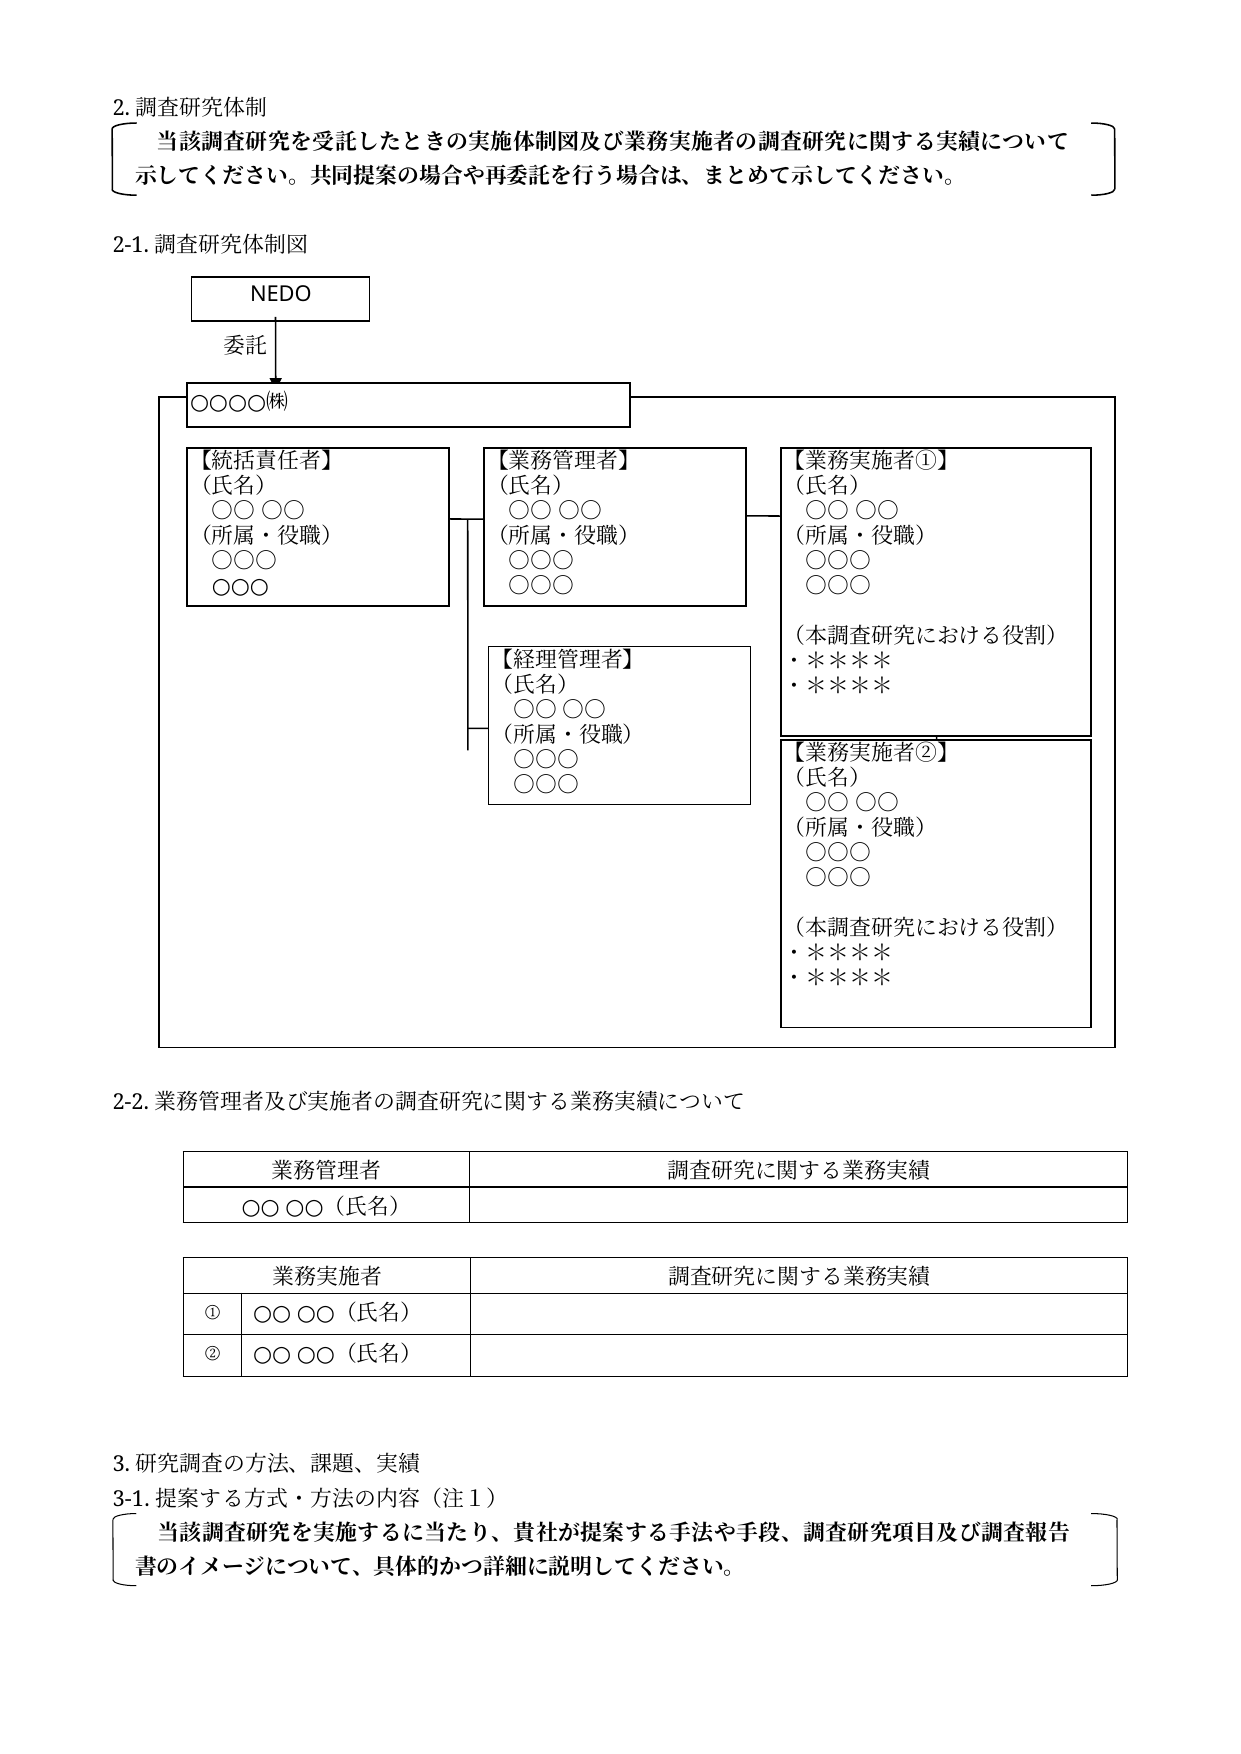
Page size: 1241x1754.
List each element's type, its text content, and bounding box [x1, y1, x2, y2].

table_cell ① [184, 1294, 241, 1334]
table_header 業務実施者 [184, 1258, 470, 1292]
table_cell [471, 1335, 1127, 1376]
table_header 調査研究に関する業務実績 [470, 1152, 1127, 1186]
text 3. 研究調査の方法、課題、実績 [112, 1445, 1128, 1479]
table_header 業務管理者 [184, 1152, 469, 1186]
table_cell ○○ ○○（氏名） [242, 1294, 470, 1334]
text 2-2. 業務管理者及び実施者の調査研究に関する業務実績について [112, 1083, 1128, 1117]
table_cell ② [184, 1335, 241, 1376]
table_header 調査研究に関する業務実績 [471, 1258, 1127, 1292]
text 当該調査研究を実施するに当たり、貴社が提案する手法や手段、調査研究項目及び調査報告書のイメージについて、具体的かつ詳細に説明してください。 [135, 1514, 1072, 1582]
text 2. 調査研究体制 [112, 89, 1128, 123]
text 3-1. 提案する方式・方法の内容（注１） [112, 1479, 1128, 1514]
table_cell ○○ ○○（氏名） [184, 1188, 469, 1222]
table_cell ○○ ○○（氏名） [242, 1335, 470, 1376]
table_cell [470, 1188, 1127, 1222]
text 2-1. 調査研究体制図 [112, 226, 1128, 260]
text 当該調査研究を受託したときの実施体制図及び業務実施者の調査研究に関する実績について示してください。共同提案の場合や再委託を行う場合は、まとめて示してください。 [135, 123, 1072, 192]
table_cell [471, 1294, 1127, 1334]
